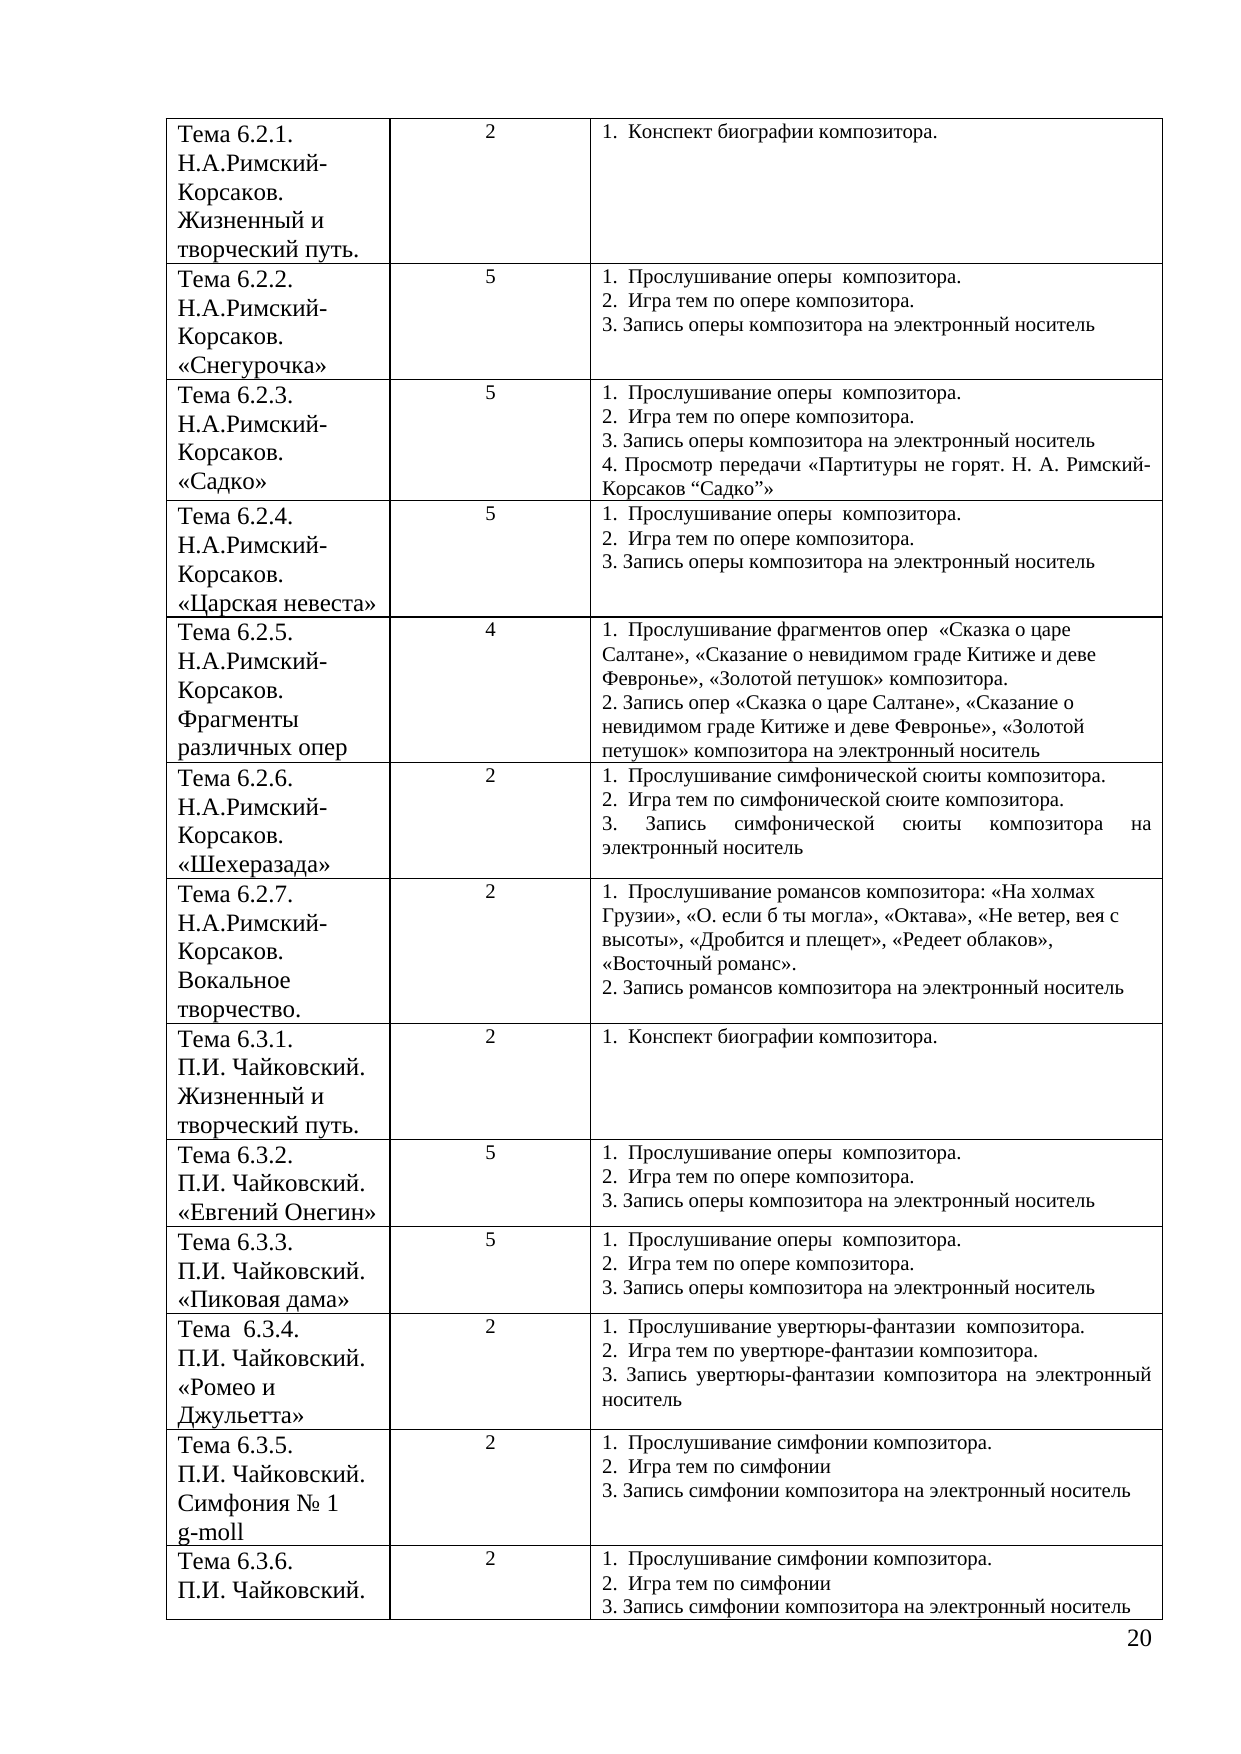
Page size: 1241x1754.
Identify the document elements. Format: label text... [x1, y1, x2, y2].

table_cell Тема 6.2.3. Н.А.Римский-Корсаков. «Садко» [167, 380, 389, 500]
table_cell 1. Прослушивание оперы композитора. 2. Игра тем по опере композитора. 3. Запись оперы композитора на электронный носитель [591, 501, 1162, 616]
table_cell 2 [391, 1430, 590, 1545]
table_cell 5 [391, 1227, 590, 1313]
table_cell 2 [391, 763, 590, 878]
table_cell 1. Конспект биографии композитора. [591, 119, 1162, 263]
table_cell 2 [391, 1314, 590, 1429]
table_cell Тема 6.2.5. Н.А.Римский-Корсаков. Фрагменты различных опер [167, 618, 389, 762]
table_cell 1. Прослушивание фрагментов опер «Сказка о царе Салтане», «Сказание о невидимом граде Китиже и деве Февронье», «Золотой петушок» композитора. 2. Запись опер «Сказка о царе Салтане», «Сказание о невидимом граде Китиже и деве Февронье», «Золотой петушок» композитора на электронный носитель [591, 618, 1162, 762]
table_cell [591, 1546, 1162, 1618]
table_cell 1. Прослушивание увертюры-фантазии композитора. 2. Игра тем по увертюре-фантазии композитора. 3. Запись увертюры-фантазии композитора на электронный носитель [591, 1314, 1162, 1429]
table_cell 1. Прослушивание оперы композитора. 2. Игра тем по опере композитора. 3. Запись оперы композитора на электронный носитель [591, 264, 1162, 379]
table_cell Тема 6.3.3. П.И. Чайковский. «Пиковая дама» [167, 1227, 389, 1313]
table_cell Тема 6.3.5. П.И. Чайковский. Симфония № 1 g-moll [167, 1430, 389, 1545]
table_cell 1. Прослушивание симфонической сюиты композитора. 2. Игра тем по симфонической сюите композитора. 3. Запись симфонической сюиты композитора на электронный носитель [591, 763, 1162, 878]
table_cell Тема 6.2.1. Н.А.Римский-Корсаков. Жизненный и творческий путь. [167, 119, 389, 263]
table_cell Тема 6.2.6. Н.А.Римский-Корсаков. «Шехеразада» [167, 763, 389, 878]
table_cell 1. Прослушивание оперы композитора. 2. Игра тем по опере композитора. 3. Запись оперы композитора на электронный носитель [591, 1227, 1162, 1313]
table_cell 1. Конспект биографии композитора. [591, 1024, 1162, 1139]
table_cell 2 [391, 1546, 590, 1618]
table_cell Тема 6.2.2. Н.А.Римский-Корсаков. «Снегурочка» [167, 264, 389, 379]
table_cell 1. Прослушивание романсов композитора: «На холмах Грузии», «О. если б ты могла», «Октава», «Не ветер, вея с высоты», «Дробится и плещет», «Редеет облаков», «Восточный романс». 2. Запись романсов композитора на электронный носитель [591, 879, 1162, 1023]
table_cell 2 [391, 119, 590, 263]
table_cell Тема 6.2.7. Н.А.Римский-Корсаков. Вокальное творчество. [167, 879, 389, 1023]
table_cell Тема 6.3.1. П.И. Чайковский. Жизненный и творческий путь. [167, 1024, 389, 1139]
table_cell 5 [391, 264, 590, 379]
table_cell 1. Прослушивание симфонии композитора. 2. Игра тем по симфонии 3. Запись симфонии композитора на электронный носитель [591, 1430, 1162, 1545]
table_cell Тема 6.3.4. П.И. Чайковский. «Ромео и Джульетта» [167, 1314, 389, 1429]
table_cell 1. Прослушивание оперы композитора. 2. Игра тем по опере композитора. 3. Запись оперы композитора на электронный носитель [591, 1140, 1162, 1226]
table_cell 2 [391, 879, 590, 1023]
table_cell 5 [391, 501, 590, 616]
table_cell 4 [391, 618, 590, 762]
table_cell 2 [391, 1024, 590, 1139]
table_cell 5 [391, 1140, 590, 1226]
table_cell Тема 6.2.4. Н.А.Римский-Корсаков. «Царская невеста» [167, 501, 389, 616]
table_cell 5 [391, 380, 590, 500]
table_cell Тема 6.3.2. П.И. Чайковский. «Евгений Онегин» [167, 1140, 389, 1226]
table_cell 1. Прослушивание оперы композитора. 2. Игра тем по опере композитора. 3. Запись оперы композитора на электронный носитель 4. Просмотр передачи «Партитуры не горят. Н. А. Римский-Корсаков “Садко”» [591, 380, 1162, 500]
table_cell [167, 1546, 389, 1618]
